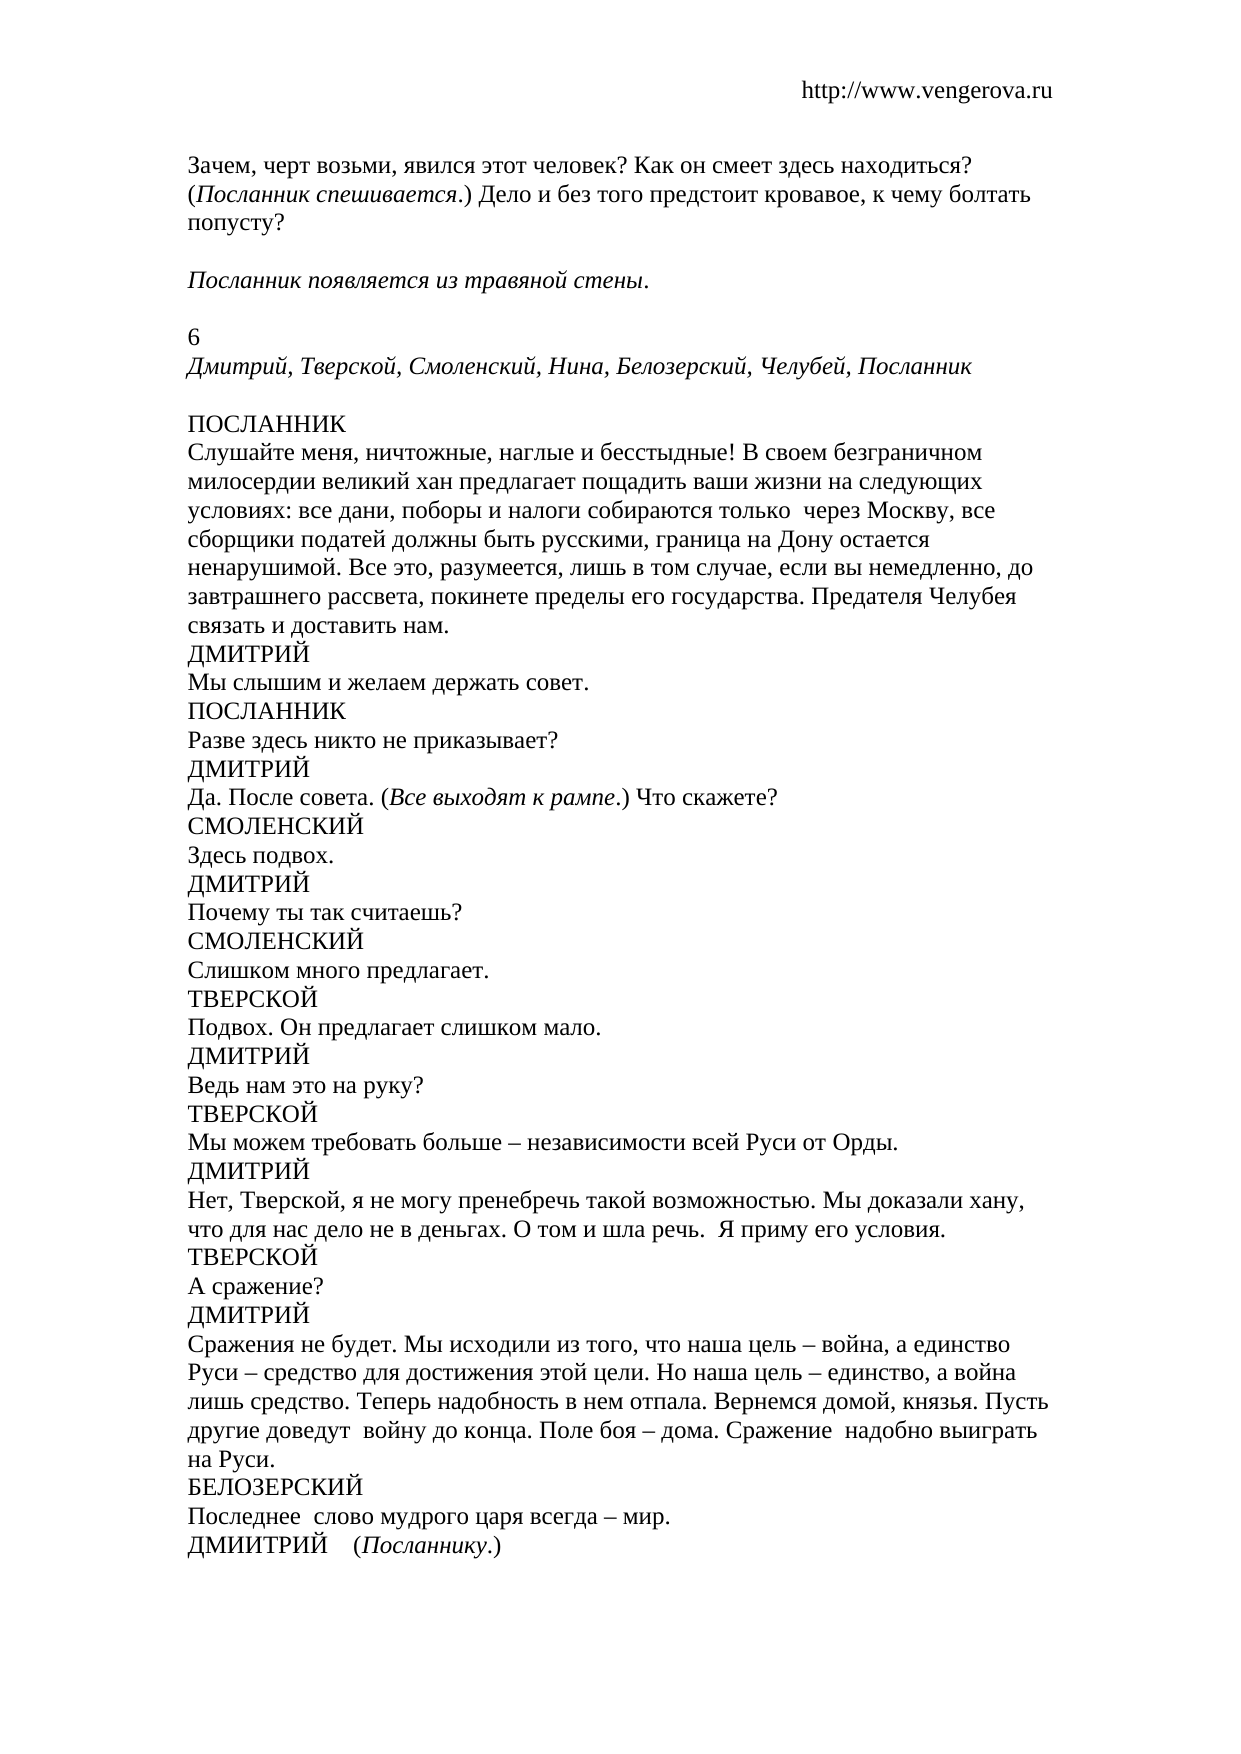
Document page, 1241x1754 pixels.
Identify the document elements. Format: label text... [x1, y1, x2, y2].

text СМОЛЕНСКИЙ [187, 811, 1053, 840]
text ТВЕРСКОЙ [187, 984, 1053, 1012]
text Посланник появляется из травяной стены. [187, 265, 1053, 294]
text Нет, Тверской, я не могу пренебречь такой возможностью. Мы доказали хану, что для нас дело не в деньгах. О том и шла речь. Я приму его условия. [187, 1185, 1053, 1242]
text ДМИТРИЙ [187, 1300, 1053, 1329]
text БЕЛОЗЕРСКИЙ [187, 1472, 1053, 1501]
text ДМИТРИЙ [187, 639, 1053, 667]
text Зачем, черт возьми, явился этот человек? Как он смеет здесь находиться? (Посланник спешивается.) Дело и без того предстоит кровавое, к чему болтать попусту? [187, 150, 1053, 236]
text Дмитрий, Тверской, Смоленский, Нина, Белозерский, Челубей, Посланник [187, 351, 1053, 380]
text Слушайте меня, ничтожные, наглые и бесстыдные! В своем безграничном милосердии великий хан предлагает пощадить ваши жизни на следующих условиях: все дани, поборы и налоги собираются только через Москву, все сборщики податей должны быть русскими, граница на Дону остается ненарушимой. Все это, разумеется, лишь в том случае, если вы немедленно, до завтрашнего рассвета, покинете пределы его государства. Предателя Челубея связать и доставить нам. [187, 437, 1053, 639]
text Мы можем требовать больше – независимости всей Руси от Орды. [187, 1127, 1053, 1156]
text ДМИИТРИЙ (Посланнику.) [187, 1530, 1053, 1559]
text Слишком много предлагает. [187, 955, 1053, 984]
text Подвох. Он предлагает слишком мало. [187, 1012, 1053, 1041]
text Последнее слово мудрого царя всегда – мир. [187, 1501, 1053, 1530]
text ДМИТРИЙ [187, 869, 1053, 897]
text А сражение? [187, 1271, 1053, 1300]
text Здесь подвох. [187, 840, 1053, 869]
text Разве здесь никто не приказывает? [187, 725, 1053, 754]
text Сражения не будет. Мы исходили из того, что наша цель – война, а единство Руси – средство для достижения этой цели. Но наша цель – единство, а война лишь средство. Теперь надобность в нем отпала. Вернемся домой, князья. Пусть другие доведут войну до конца. Поле боя – дома. Сражение надобно выиграть на Руси. [187, 1329, 1053, 1472]
text ТВЕРСКОЙ [187, 1242, 1053, 1271]
text ДМИТРИЙ [187, 1156, 1053, 1185]
text Да. После совета. (Все выходят к рампе.) Что скажете? [187, 782, 1053, 811]
text Мы слышим и желаем держать совет. [187, 667, 1053, 696]
text ПОСЛАННИК [187, 409, 1053, 437]
text 6 [187, 322, 1053, 351]
text Ведь нам это на руку? [187, 1070, 1053, 1099]
text ДМИТРИЙ [187, 754, 1053, 782]
text ТВЕРСКОЙ [187, 1099, 1053, 1127]
text СМОЛЕНСКИЙ [187, 926, 1053, 955]
text ДМИТРИЙ [187, 1041, 1053, 1070]
text ПОСЛАННИК [187, 696, 1053, 725]
text Почему ты так считаешь? [187, 897, 1053, 926]
